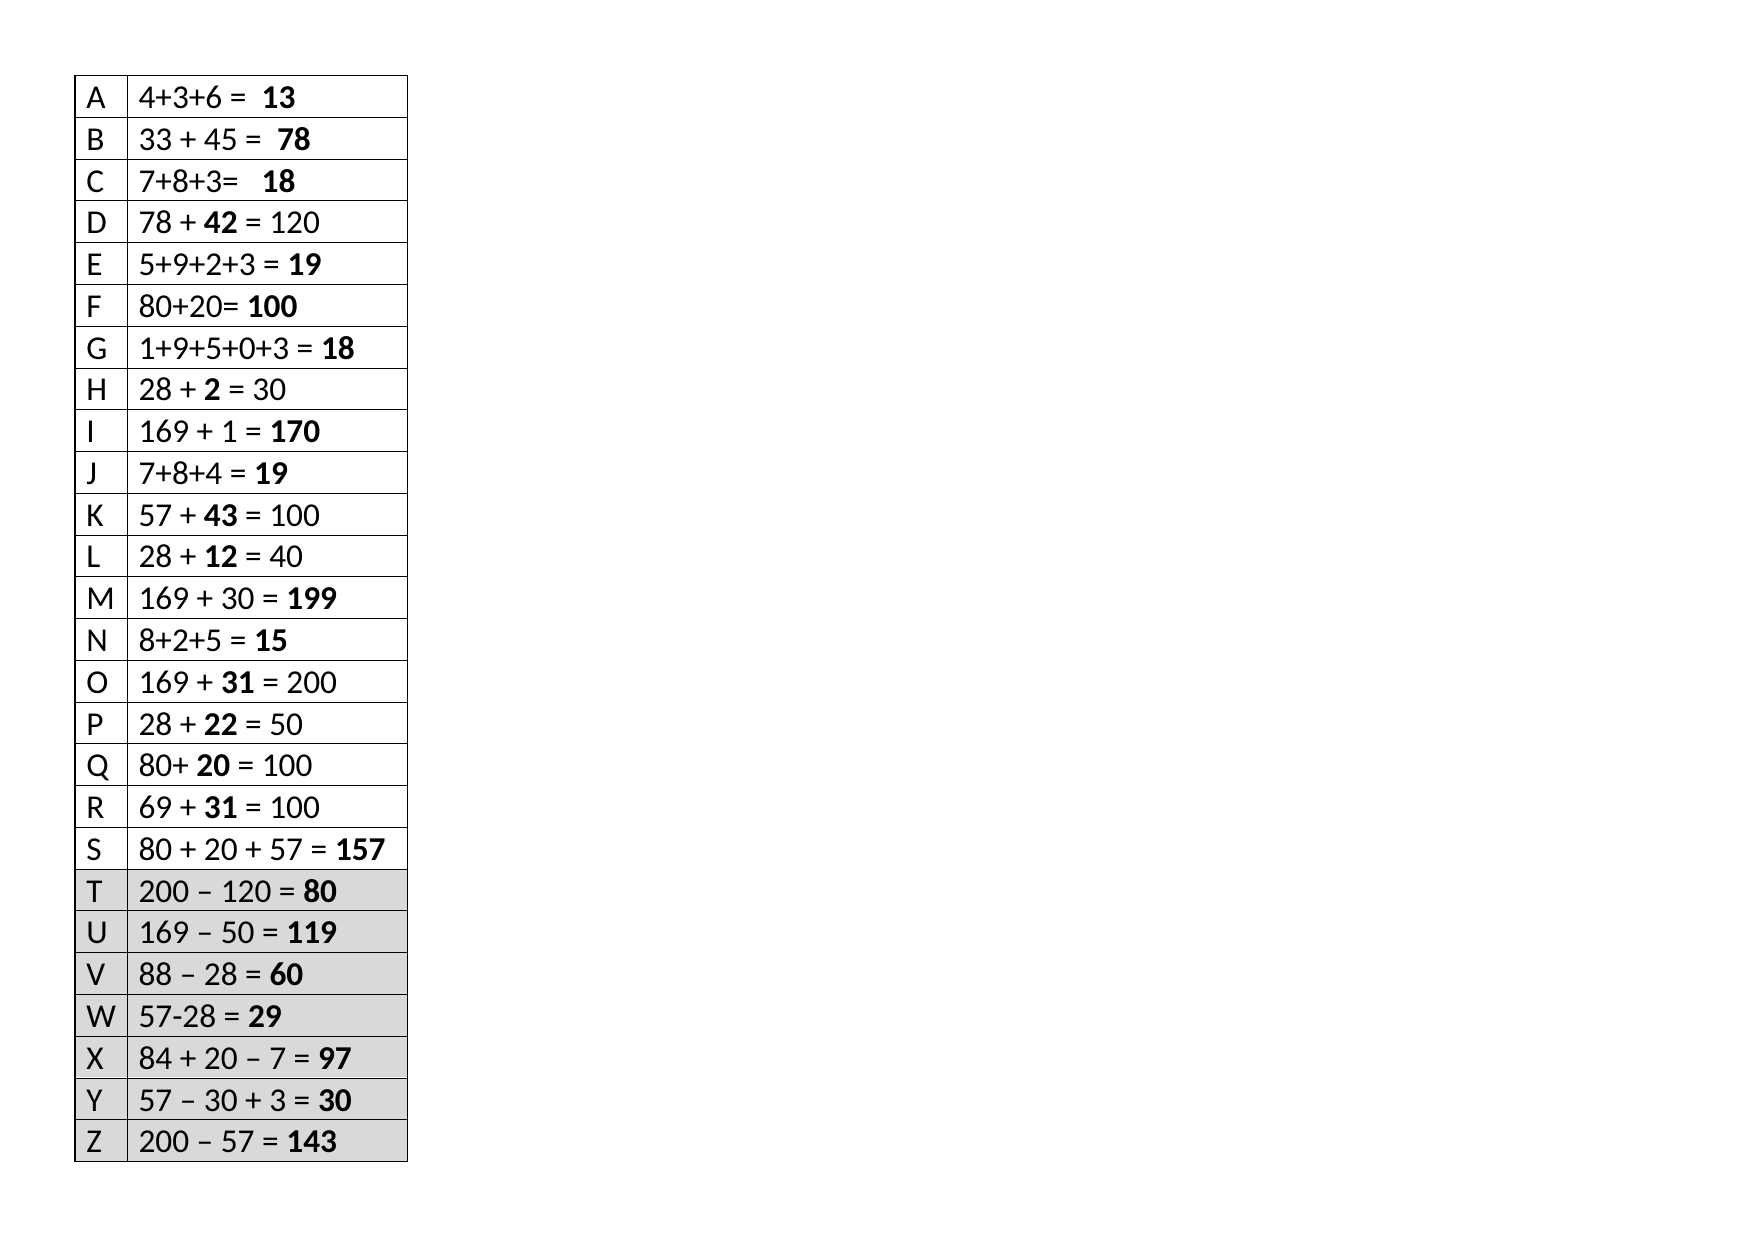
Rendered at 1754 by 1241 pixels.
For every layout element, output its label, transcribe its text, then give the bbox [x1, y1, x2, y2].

table_cell P [76, 703, 127, 743]
table_cell H [76, 369, 127, 409]
table_cell 80+ 20 = 100 [128, 744, 407, 785]
table_cell 5+9+2+3 = 19 [128, 243, 407, 284]
table_cell 57 – 30 + 3 = 30 [128, 1079, 407, 1119]
table_cell 7+8+3= 18 [128, 160, 407, 200]
table_cell 57 + 43 = 100 [128, 494, 407, 534]
table_cell I [76, 410, 127, 451]
table_cell 200 – 120 = 80 [128, 870, 407, 910]
table_cell G [76, 327, 127, 367]
table_cell 57-28 = 29 [128, 995, 407, 1036]
table_cell B [76, 118, 127, 158]
table_cell 33 + 45 = 78 [128, 118, 407, 158]
table_cell 80+20= 100 [128, 285, 407, 326]
table_cell U [76, 911, 127, 952]
table_cell M [76, 577, 127, 618]
table_cell V [76, 953, 127, 994]
table_cell 169 + 31 = 200 [128, 661, 407, 702]
table_cell N [76, 619, 127, 660]
table_cell 28 + 22 = 50 [128, 703, 407, 743]
table_cell 7+8+4 = 19 [128, 452, 407, 493]
table_cell A [76, 76, 127, 117]
table_cell 4+3+6 = 13 [128, 76, 407, 117]
table_cell 169 + 30 = 199 [128, 577, 407, 618]
table_cell 200 – 57 = 143 [128, 1120, 407, 1161]
table_cell F [76, 285, 127, 326]
table_cell 1+9+5+0+3 = 18 [128, 327, 407, 367]
table_cell 69 + 31 = 100 [128, 786, 407, 827]
table_cell X [76, 1037, 127, 1077]
table_cell 78 + 42 = 120 [128, 201, 407, 242]
table_cell R [76, 786, 127, 827]
table_cell D [76, 201, 127, 242]
table_cell Q [76, 744, 127, 785]
table_cell S [76, 828, 127, 869]
table_cell Z [76, 1120, 127, 1161]
table_cell 8+2+5 = 15 [128, 619, 407, 660]
table_cell 80 + 20 + 57 = 157 [128, 828, 407, 869]
table_cell K [76, 494, 127, 534]
table_cell 169 + 1 = 170 [128, 410, 407, 451]
table_cell L [76, 536, 127, 576]
table_cell E [76, 243, 127, 284]
table_cell J [76, 452, 127, 493]
table_cell O [76, 661, 127, 702]
table_cell C [76, 160, 127, 200]
table_cell 28 + 12 = 40 [128, 536, 407, 576]
table_cell Y [76, 1079, 127, 1119]
table_cell W [76, 995, 127, 1036]
table_cell 88 – 28 = 60 [128, 953, 407, 994]
table_cell 84 + 20 – 7 = 97 [128, 1037, 407, 1077]
table_cell 169 – 50 = 119 [128, 911, 407, 952]
table_cell 28 + 2 = 30 [128, 369, 407, 409]
table_cell T [76, 870, 127, 910]
